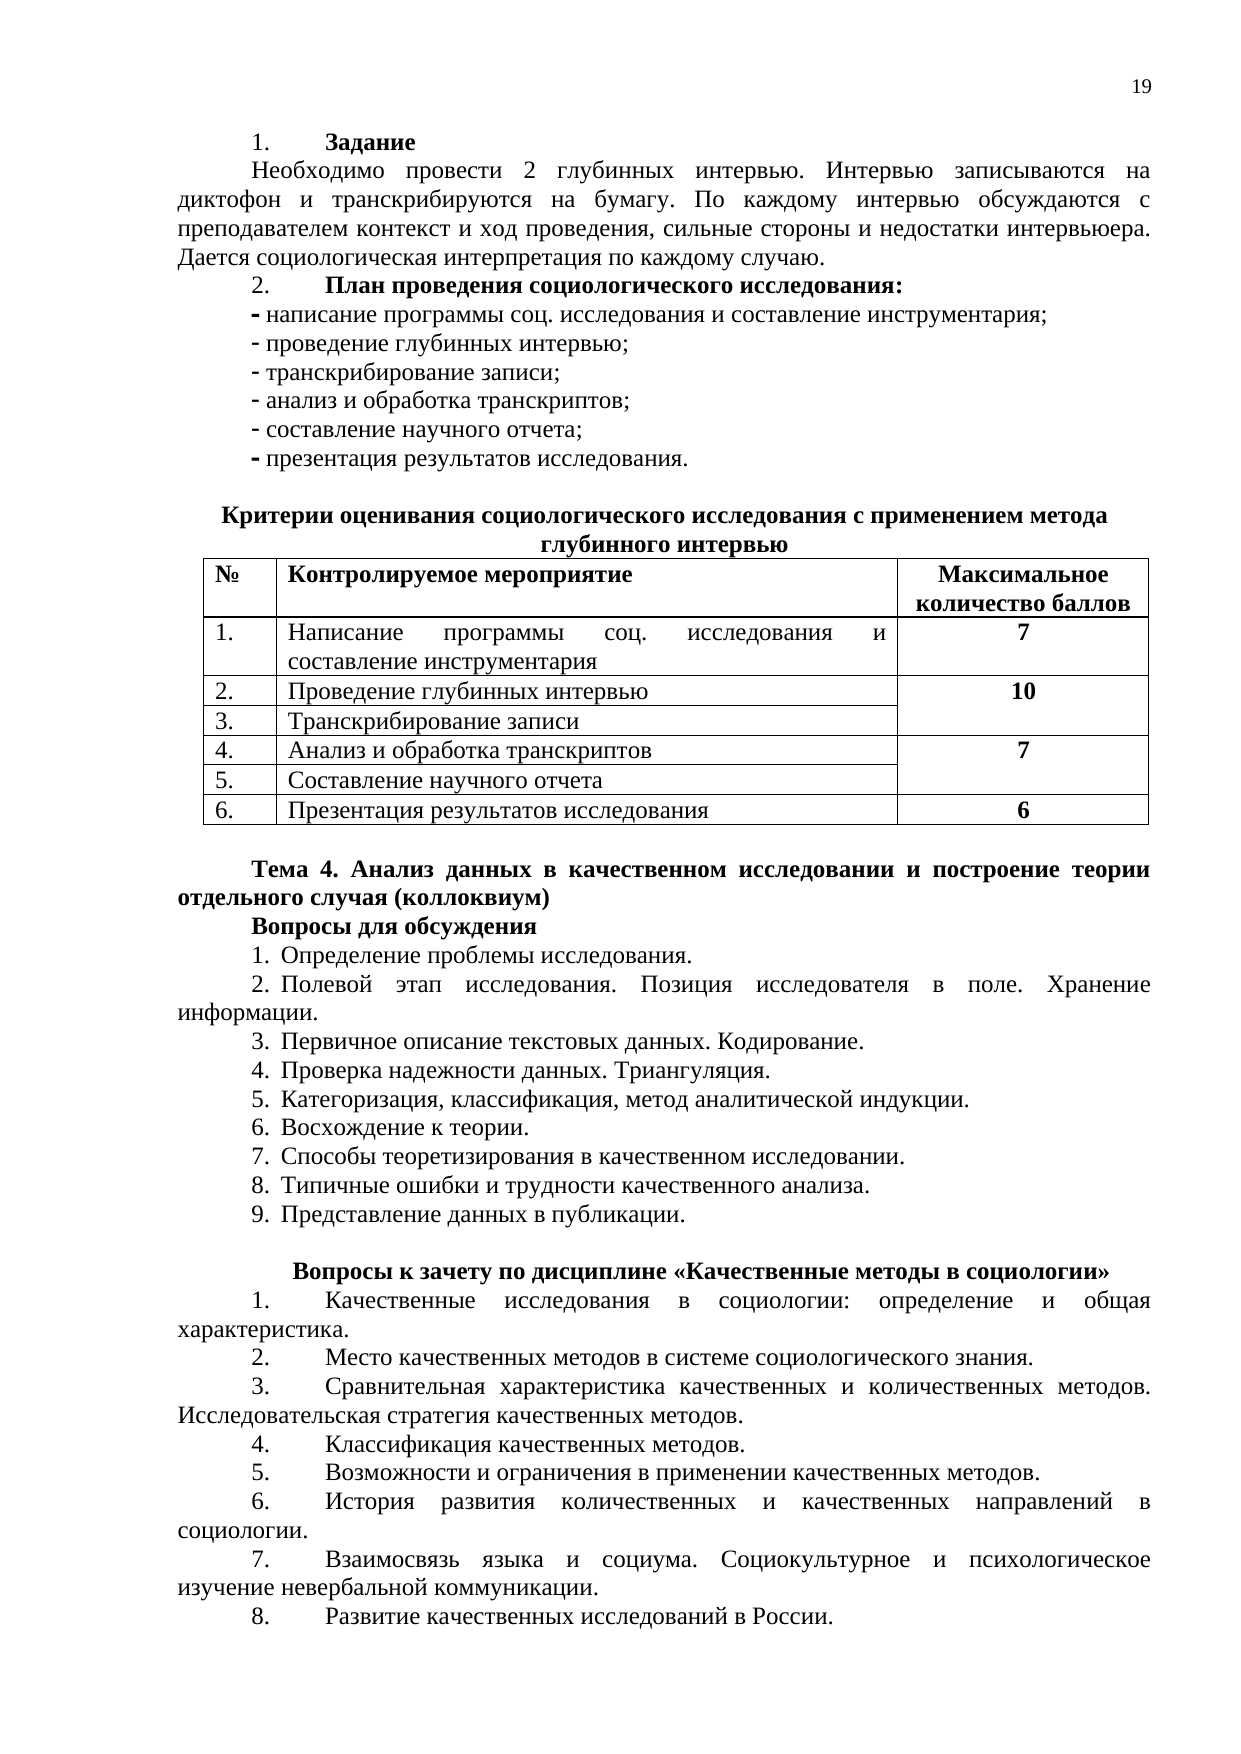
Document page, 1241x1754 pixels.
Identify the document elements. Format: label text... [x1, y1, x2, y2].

table_cell Написание программы соц. исследования и составление инструментария [277, 618, 897, 675]
text Вопросы для обсуждения [177, 911, 1152, 940]
table_cell 6 [898, 795, 1148, 824]
list Развитие качественных исследований в России. [177, 1601, 1152, 1630]
table_header Максимальное количество баллов [898, 559, 1148, 616]
table_cell 1. [204, 618, 276, 675]
text Тема 4. Анализ данных в качественном исследовании и построение теории отдельного случая (коллоквиум) [177, 854, 1152, 911]
table_cell 7 [898, 736, 1148, 794]
table_cell 10 [898, 676, 1148, 734]
list проведение глубинных интервью; [177, 328, 1152, 357]
text Необходимо провести 2 глубинных интервью. Интервью записываются на диктофон и транскрибируются на бумагу. По каждому интервью обсуждаются с преподавателем контекст и ход проведения, сильные стороны и недостатки интервьюера. Дается социологическая интерпретация по каждому случаю. [177, 155, 1152, 270]
table_cell 5. [204, 765, 276, 794]
list Место качественных методов в системе социологического знания. [177, 1342, 1152, 1371]
list Категоризация, классификация, метод аналитической индукции. [177, 1084, 1152, 1112]
table_cell 2. [204, 676, 276, 705]
list Взаимосвязь языка и социума. Социокультурное и психологическое изучение невербальной коммуникации. [177, 1544, 1152, 1601]
list составление научного отчета; [177, 414, 1152, 443]
table_cell 3. [204, 706, 276, 734]
table_cell Проведение глубинных интервью [277, 676, 897, 705]
list Способы теоретизирования в качественном исследовании. [177, 1141, 1152, 1170]
list транскрибирование записи; [177, 357, 1152, 385]
list презентация результатов исследования. [177, 443, 1152, 472]
list Качественные исследования в социологии: определение и общая характеристика. [177, 1285, 1152, 1342]
table_header № [204, 559, 276, 616]
table_cell Анализ и обработка транскриптов [277, 736, 897, 764]
list Сравнительная характеристика качественных и количественных методов. Исследовательская стратегия качественных методов. [177, 1371, 1152, 1429]
table_cell Презентация результатов исследования [277, 795, 897, 824]
list Первичное описание текстовых данных. Кодирование. [177, 1026, 1152, 1055]
list Возможности и ограничения в применении качественных методов. [177, 1457, 1152, 1486]
list Определение проблемы исследования. [177, 940, 1152, 969]
list анализ и обработка транскриптов; [177, 385, 1152, 414]
list План проведения социологического исследования: [177, 270, 1152, 299]
list Полевой этап исследования. Позиция исследователя в поле. Хранение информации. [177, 969, 1152, 1026]
table_cell 6. [204, 795, 276, 824]
table_cell 4. [204, 736, 276, 764]
table_cell Транскрибирование записи [277, 706, 897, 734]
list История развития количественных и качественных направлений в социологии. [177, 1486, 1152, 1544]
table_header Контролируемое мероприятие [277, 559, 897, 616]
list Восхождение к теории. [177, 1112, 1152, 1141]
list Типичные ошибки и трудности качественного анализа. [177, 1170, 1152, 1199]
table_cell 7 [898, 618, 1148, 675]
list Представление данных в публикации. [177, 1199, 1152, 1227]
list Задание [177, 127, 1152, 155]
list написание программы соц. исследования и составление инструментария; [177, 299, 1152, 328]
text Критерии оценивания социологического исследования с применением метода глубинного интервью [177, 500, 1152, 558]
text Вопросы к зачету по дисциплине «Качественные методы в социологии» [177, 1256, 1152, 1285]
list Проверка надежности данных. Триангуляция. [177, 1055, 1152, 1084]
list Классификация качественных методов. [177, 1429, 1152, 1457]
table_cell Составление научного отчета [277, 765, 897, 794]
